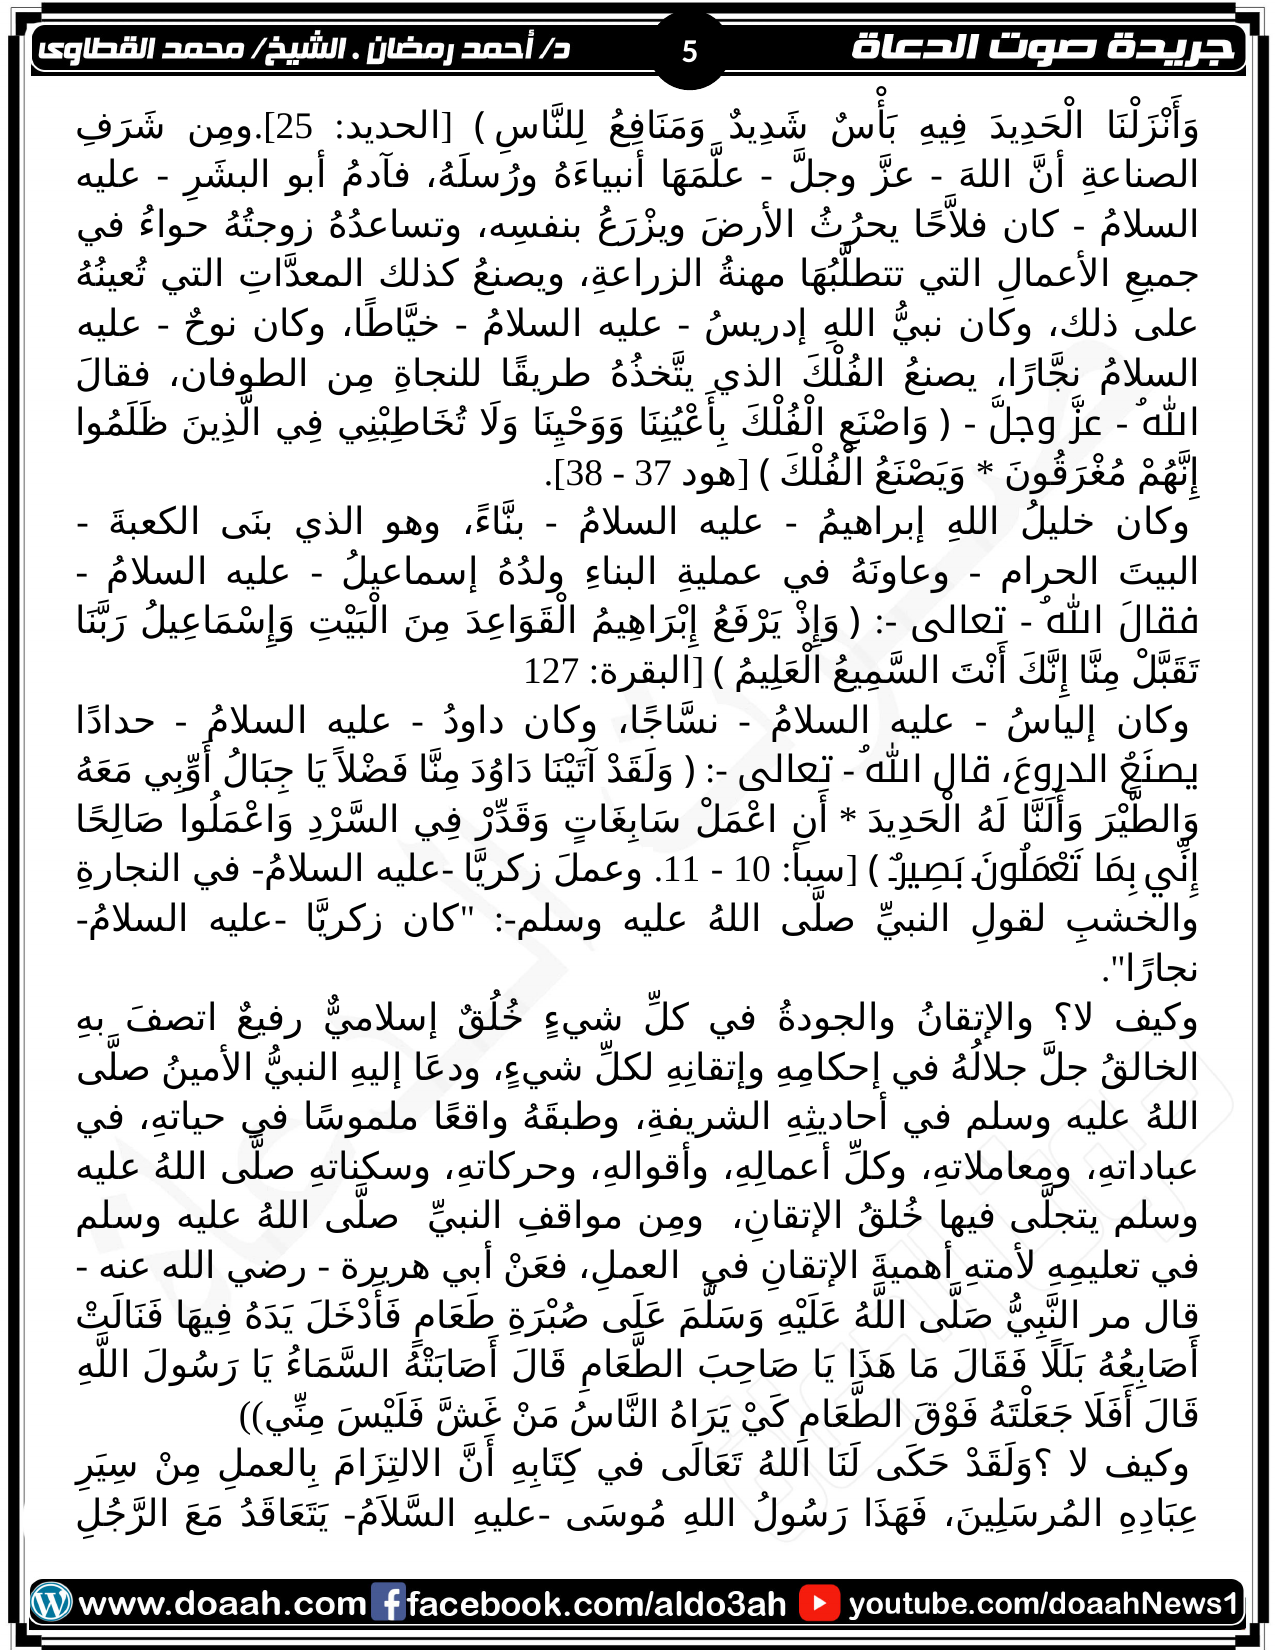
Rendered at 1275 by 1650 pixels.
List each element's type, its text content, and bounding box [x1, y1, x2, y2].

picture [0, 0, 1275, 1650]
text وكان خليلُ اللهِ إبراهيمُ - عليه السلامُ - بنَّاءً، وهو الذي بنَى الكعبةَ - البيتَ الحرام - وعاونَهُ في عمليةِ البناءِ ولدُهُ إسماعيلُ - عليه السلامُ - فقالَ اللهُ - تعالى -: ﴿ وَإِذْ يَرْفَعُ إِبْرَاهِيمُ الْقَوَاعِدَ مِنَ الْبَيْتِ وَإِسْمَاعِيلُ رَبَّنَا تَقَبَّلْ مِنَّا إِنَّكَ أَنْتَ السَّمِيعُ الْعَلِيمُ ﴾ [البقرة: 127 [75, 500, 1200, 692]
text وكيف لا؟ والإتقانُ والجودةُ في كلِّ شيءٍ خُلُقٌ إسلاميٌّ رفيعٌ اتصفَ بهِ الخالقُ جلَّ جلالُهُ في إحكامِهِ وإتقانِهِ لكلِّ شيءٍ، ودعَا إليهِ النبيُّ الأمينُ صلَّى اللهُ عليه وسلم في أحاديثِهِ الشريفةِ، وطبقَهُ واقعًا ملموسًا في حياتهِ، في عباداتهِ، ومعاملاتهِ، وكلِّ أعمالِهِ، وأقوالهِ، وحركاتهِ، وسكناتهِ صلَّى اللهُ عليه وسلم يتجلَّى فيها خُلقُ الإتقانِ، ومِن مواقفِ النبيِّ صلَّى اللهُ عليه وسلم في تعليمِهِ لأمتهِ أهميةَ الإتقانِ في العملِ، فعَنْ أبي هريرة - رضي الله عنه - قال مر النَّبِيُّ صَلَّى اللَّهُ عَلَيْهِ وَسَلَّمَ عَلَى صُبْرَةِ طَعَامٍ فَأَدْخَلَ يَدَهُ فِيهَا فَنَالَتْ أَصَابِعُهُ بَلَلًا فَقَالَ مَا هَذَا يَا صَاحِبَ الطَّعَامِ قَالَ أَصَابَتْهُ السَّمَاءُ يَا رَسُولَ اللَّهِ قَالَ أَفَلَا جَعَلْتَهُ فَوْقَ الطَّعَامِ كَيْ يَرَاهُ النَّاسُ مَنْ غَشَّ فَلَيْسَ مِنِّي)) [75, 996, 1200, 1435]
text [75, 103, 1200, 493]
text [75, 1442, 1200, 1534]
text وكان إلياسُ - عليه السلامُ - نسَّاجًا، وكان داودُ - عليه السلامُ - حدادًا يصنَعُ الدروعَ، قال اللهُ - تعالى -: ﴿ وَلَقَدْ آتَيْنَا دَاوُدَ مِنَّا فَضْلاً يَا جِبَالُ أَوِّبِي مَعَهُ وَالطَّيْرَ وَأَلَنَّا لَهُ الْحَدِيدَ * أَنِ اعْمَلْ سَابِغَاتٍ وَقَدِّرْ فِي السَّرْدِ وَاعْمَلُوا صَالِحًا إِنِّي بِمَا تَعْمَلُونَ بَصِيرٌ ﴾ [سبأ: 10 - 11. وعملَ زكريَّا -عليه السلامُ- في النجارةِ والخشبِ لقولِ النبيِّ صلَّى اللهُ عليه وسلم-: "كان زكريَّا -عليه السلامُ- نجارًا". [75, 698, 1200, 989]
